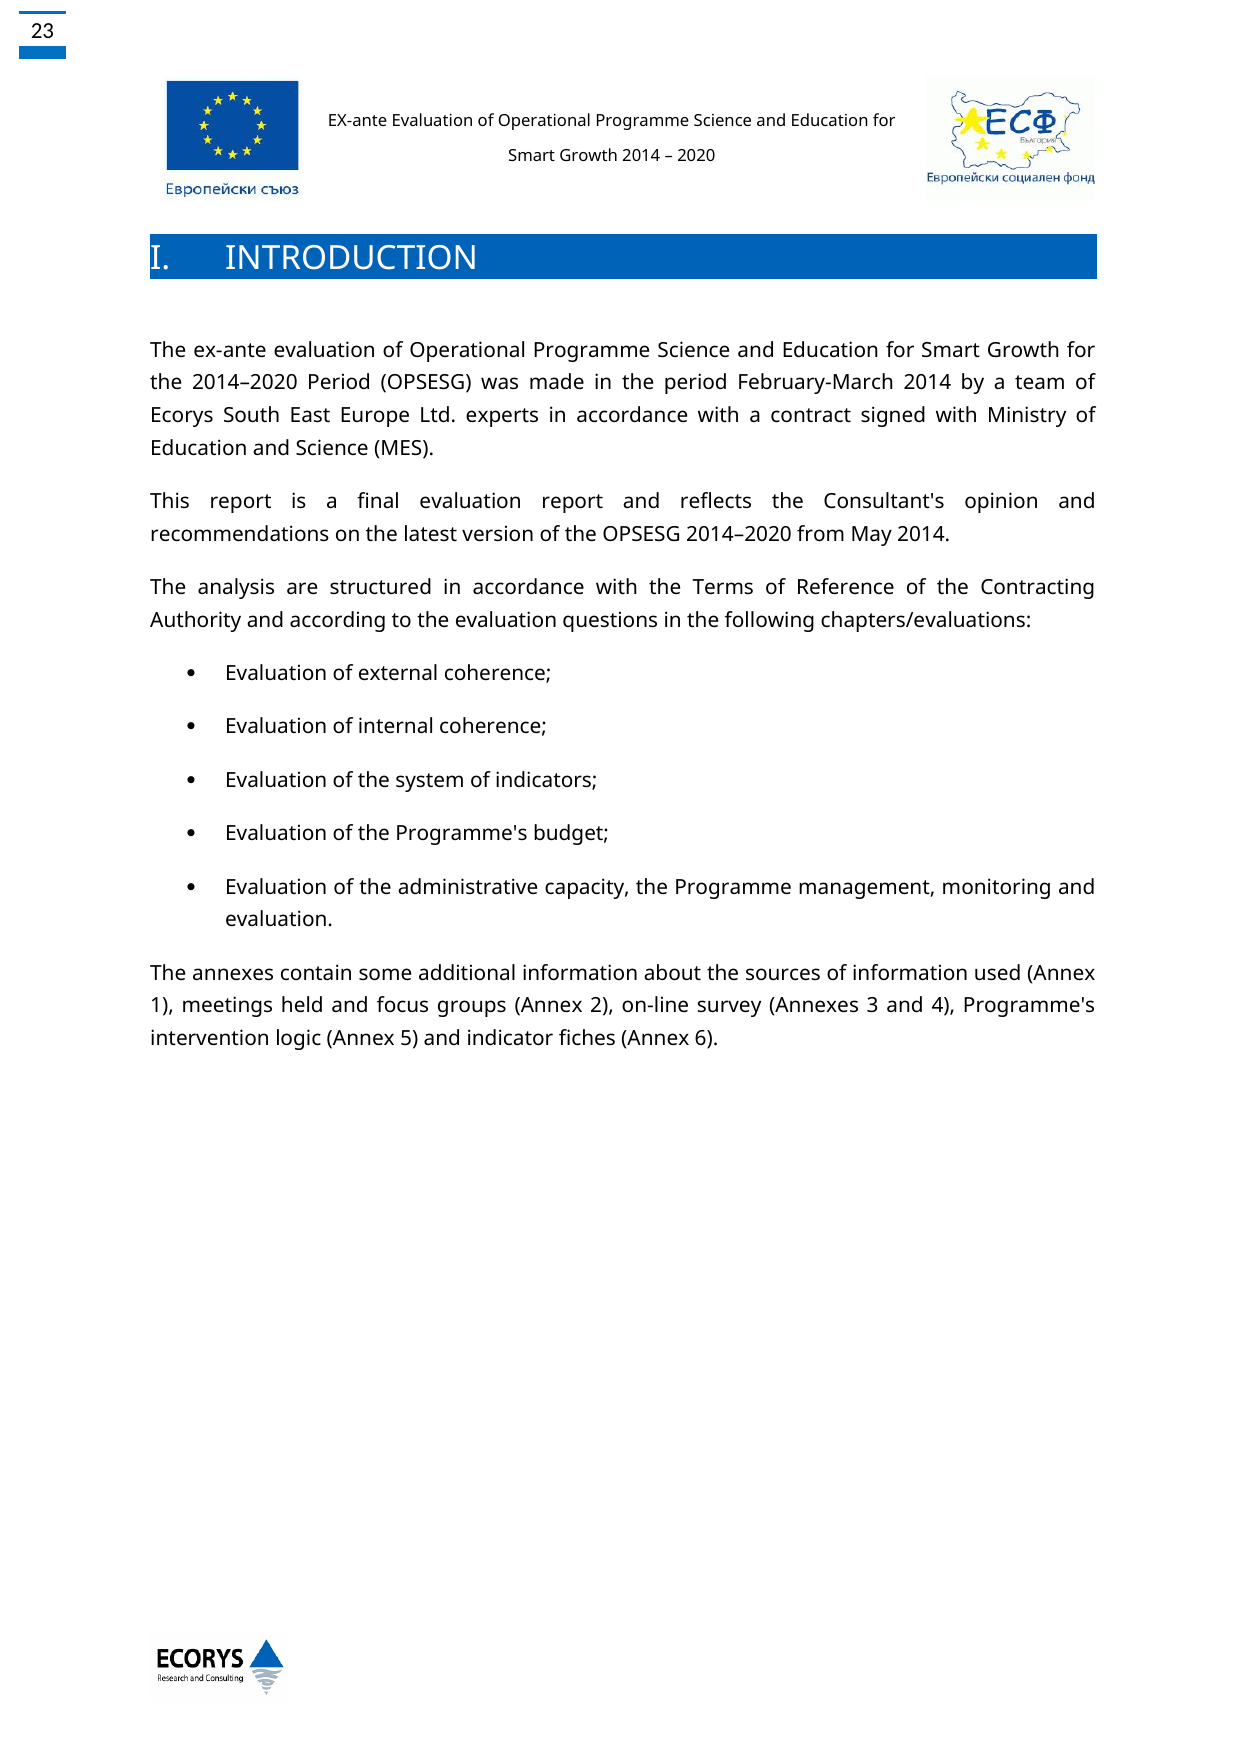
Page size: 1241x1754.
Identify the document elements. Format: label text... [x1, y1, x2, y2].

list Evaluation of the administrative capacity, the Programme management, monitoring and evaluation. [187, 872, 1097, 933]
list Evaluation of internal coherence; [187, 712, 1097, 740]
list Evaluation of the system of indicators; [187, 765, 1097, 793]
picture [161, 77, 303, 201]
text The analysis are structured in accordance with the Terms of Reference of the Contracting Authority and according to the evaluation questions in the following chapters/evaluations: [150, 572, 1097, 633]
picture [925, 76, 1095, 201]
list Evaluation of the Programme's budget; [187, 818, 1097, 847]
list Evaluation of external coherence; [187, 658, 1097, 687]
text This report is a final evaluation report and reflects the Consultant's opinion and recommendations on the latest version of the OPSESG 2014–2020 from May 2014. [150, 486, 1097, 547]
text The ex-ante evaluation of Operational Programme Science and Education for Smart Growth for the 2014–2020 Period (OPSESG) was made in the period February-March 2014 by a team of Ecorys South East Europe Ltd. experts in accordance with a contract signed with Ministry of Education and Science (MES). [150, 335, 1097, 461]
subtitle I. Introduction [150, 234, 1097, 279]
text The annexes contain some additional information about the sources of information used (Annex 1), meetings held and focus groups (Annex 2), on-line survey (Annexes 3 and 4), Programme's intervention logic (Annex 5) and indicator fiches (Annex 6). [150, 958, 1097, 1052]
picture [150, 1632, 289, 1703]
